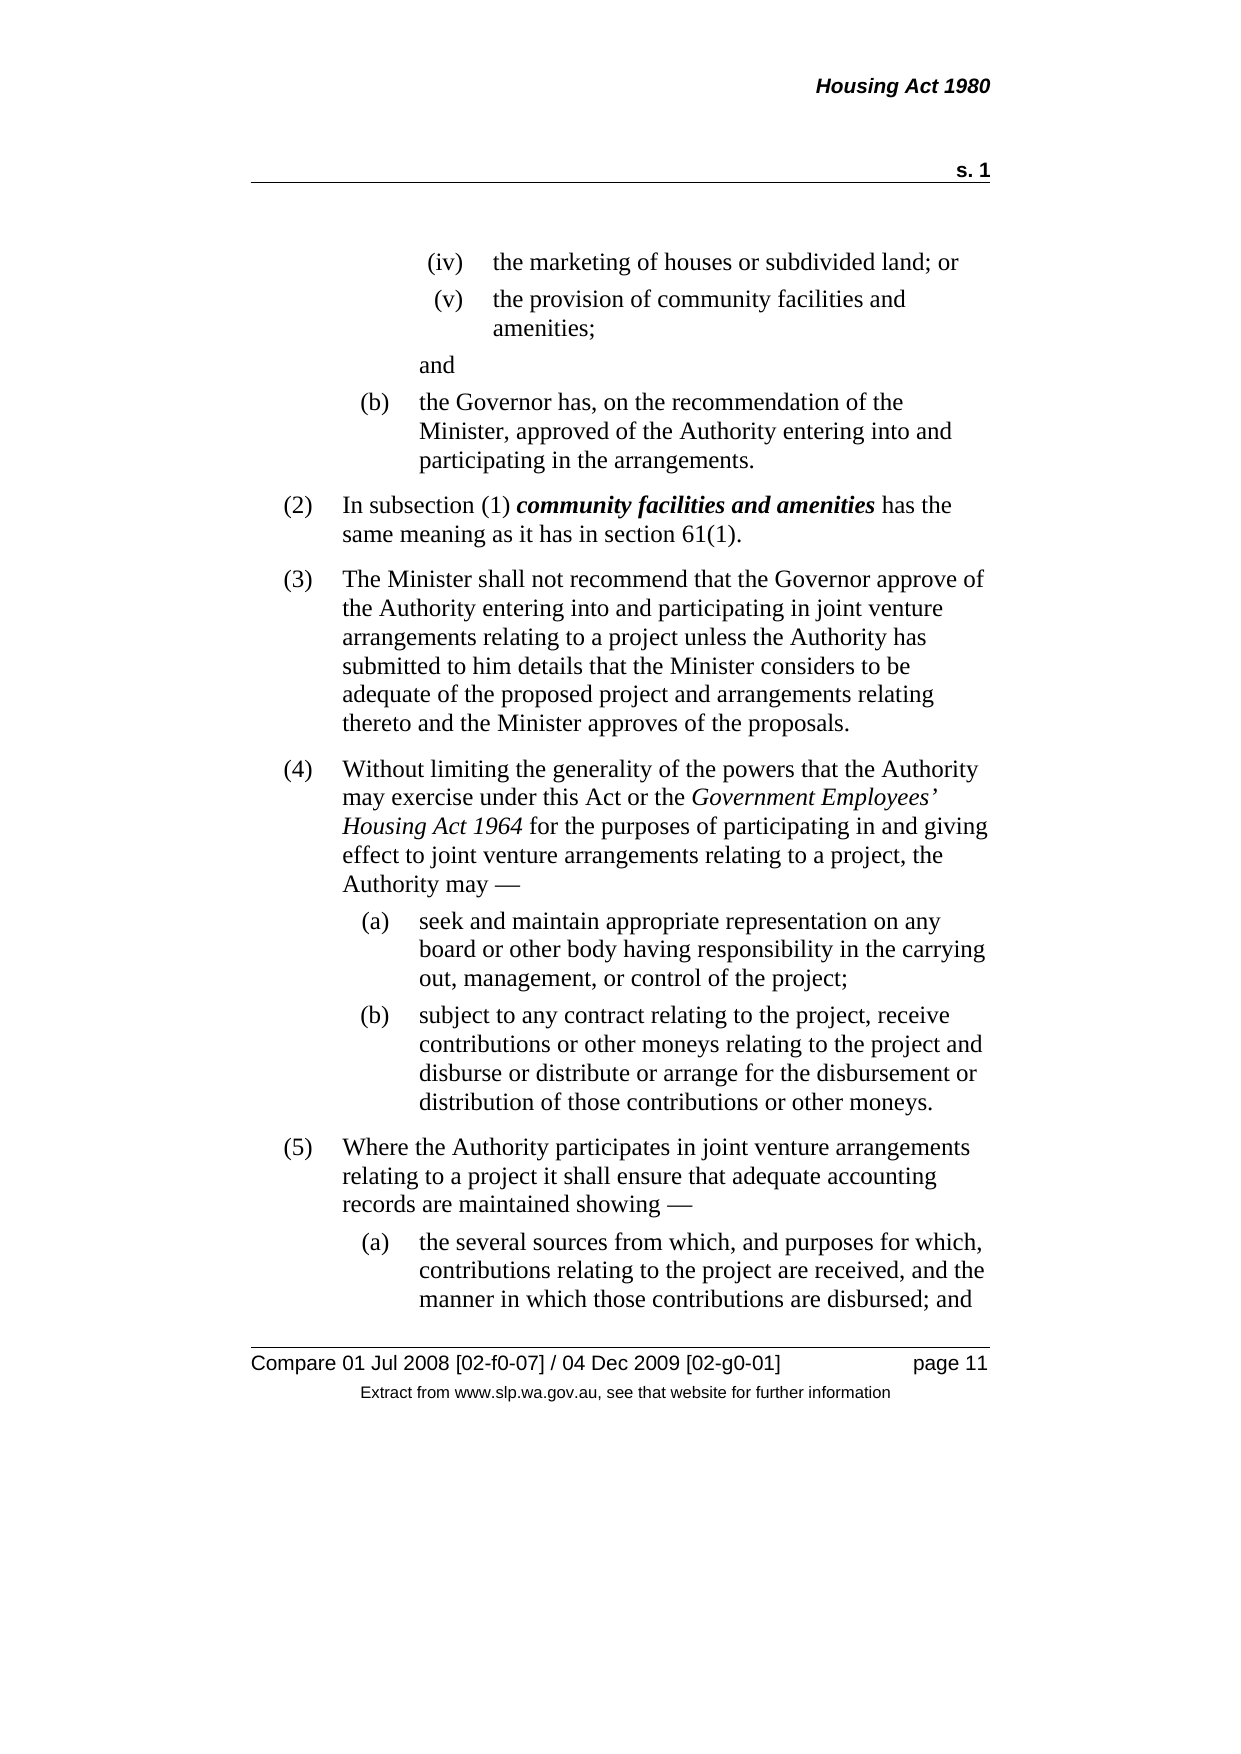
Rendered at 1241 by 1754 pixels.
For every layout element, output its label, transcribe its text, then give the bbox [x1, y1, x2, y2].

text (v) the provision of community facilities and amenities; [251, 284, 990, 342]
text (a) the several sources from which, and purposes for which, contributions relating to the project are received, and the manner in which those contributions are disbursed; and [251, 1227, 990, 1313]
text (b) subject to any contract relating to the project, receive contributions or other moneys relating to the project and disburse or distribute or arrange for the disbursement or distribution of those contributions or other moneys. [251, 1000, 990, 1115]
text (5) Where the Authority participates in joint venture arrangements relating to a project it shall ensure that adequate accounting records are maintained showing — [251, 1132, 990, 1218]
text (2) In subsection (1) community facilities and amenities has the same meaning as it has in section 61(1). [251, 490, 990, 548]
text (b) the Governor has, on the recommendation of the Minister, approved of the Authority entering into and participating in the arrangements. [251, 387, 990, 474]
text (4) Without limiting the generality of the powers that the Authority may exercise under this Act or the Government Employees’ Housing Act 1964 for the purposes of participating in and giving effect to joint venture arrangements relating to a project, the Authority may — [251, 754, 990, 897]
text (iv) the marketing of houses or subdivided land; or [251, 247, 990, 276]
text and [251, 350, 990, 379]
text (3) The Minister shall not recommend that the Governor approve of the Authority entering into and participating in joint venture arrangements relating to a project unless the Authority has submitted to him details that the Minister considers to be adequate of the proposed project and arrangements relating thereto and the Minister approves of the proposals. [251, 564, 990, 737]
text (a) seek and maintain appropriate representation on any board or other body having responsibility in the carrying out, management, or control of the project; [251, 906, 990, 992]
